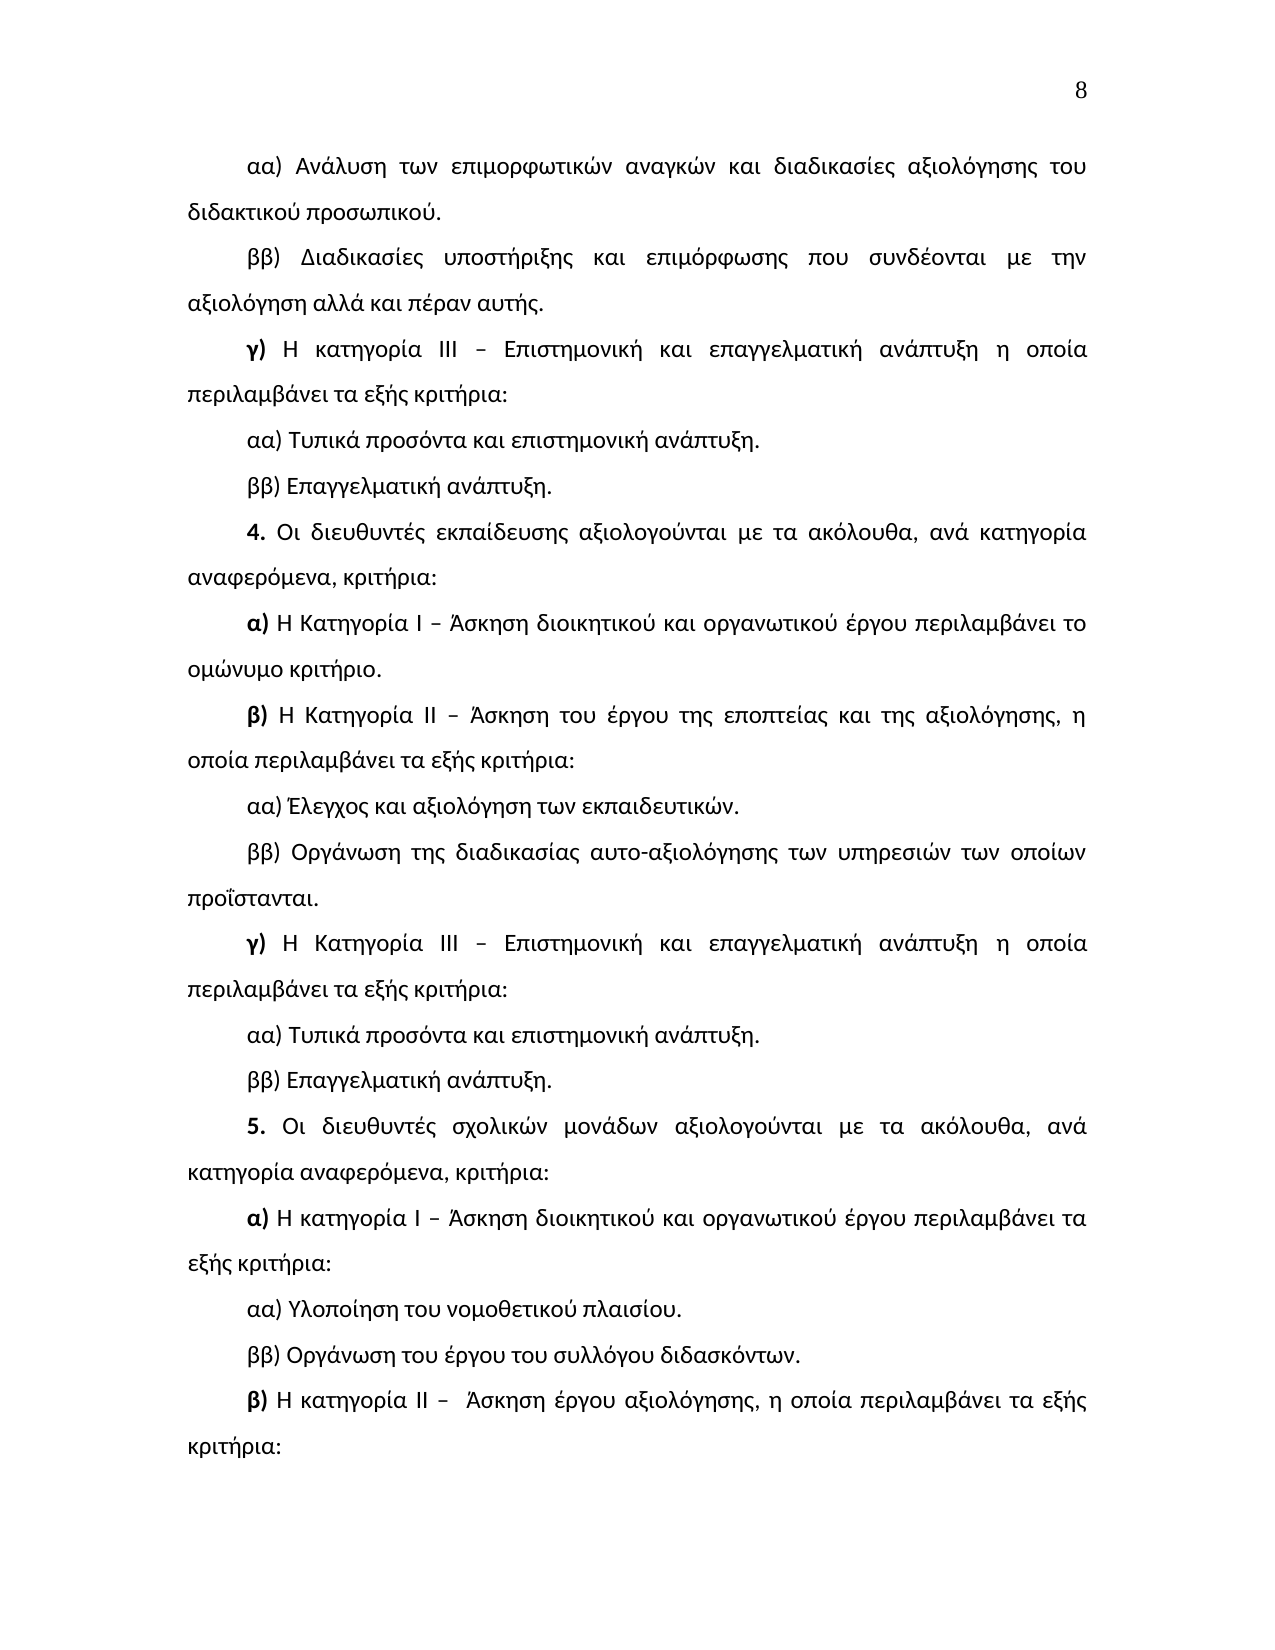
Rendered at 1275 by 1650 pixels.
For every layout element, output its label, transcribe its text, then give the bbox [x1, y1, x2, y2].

text β) Η Κατηγορία ΙΙ – Άσκηση του έργου της εποπτείας και της αξιολόγησης, η οποία περιλαμβάνει τα εξής κριτήρια: [187, 699, 1087, 775]
text β) Η κατηγορία ΙΙ – Άσκηση έργου αξιολόγησης, η οποία περιλαμβάνει τα εξής κριτήρια: [187, 1385, 1087, 1461]
text αα) Υλοποίηση του νομοθετικού πλαισίου. [187, 1293, 1087, 1324]
text ββ) Οργάνωση του έργου του συλλόγου διδασκόντων. [187, 1339, 1087, 1369]
text 4. Οι διευθυντές εκπαίδευσης αξιολογούνται με τα ακόλουθα, ανά κατηγορία αναφερόμενα, κριτήρια: [187, 516, 1087, 592]
text ββ) Διαδικασίες υποστήριξης και επιμόρφωσης που συνδέονται με την αξιολόγηση αλλά και πέραν αυτής. [187, 241, 1087, 318]
text α) Η κατηγορία Ι – Άσκηση διοικητικού και οργανωτικού έργου περιλαμβάνει τα εξής κριτήρια: [187, 1202, 1087, 1278]
text ββ) Επαγγελματική ανάπτυξη. [187, 1064, 1087, 1095]
text γ) Η Κατηγορία ΙΙΙ – Επιστημονική και επαγγελματική ανάπτυξη η οποία περιλαμβάνει τα εξής κριτήρια: [187, 927, 1087, 1004]
text 5. Οι διευθυντές σχολικών μονάδων αξιολογούνται με τα ακόλουθα, ανά κατηγορία αναφερόμενα, κριτήρια: [187, 1110, 1087, 1187]
text αα) Ανάλυση των επιμορφωτικών αναγκών και διαδικασίες αξιολόγησης του διδακτικού προσωπικού. [187, 150, 1087, 226]
text ββ) Οργάνωση της διαδικασίας αυτο-αξιολόγησης των υπηρεσιών των οποίων προΐστανται. [187, 836, 1087, 912]
text α) Η Κατηγορία Ι – Άσκηση διοικητικού και οργανωτικού έργου περιλαμβάνει το ομώνυμο κριτήριο. [187, 607, 1087, 683]
text γ) Η κατηγορία ΙΙΙ – Επιστημονική και επαγγελματική ανάπτυξη η οποία περιλαμβάνει τα εξής κριτήρια: [187, 333, 1087, 409]
text αα) Τυπικά προσόντα και επιστημονική ανάπτυξη. [187, 424, 1087, 455]
text ββ) Επαγγελματική ανάπτυξη. [187, 470, 1087, 501]
text αα) Έλεγχος και αξιολόγηση των εκπαιδευτικών. [187, 790, 1087, 821]
text αα) Τυπικά προσόντα και επιστημονική ανάπτυξη. [187, 1019, 1087, 1049]
